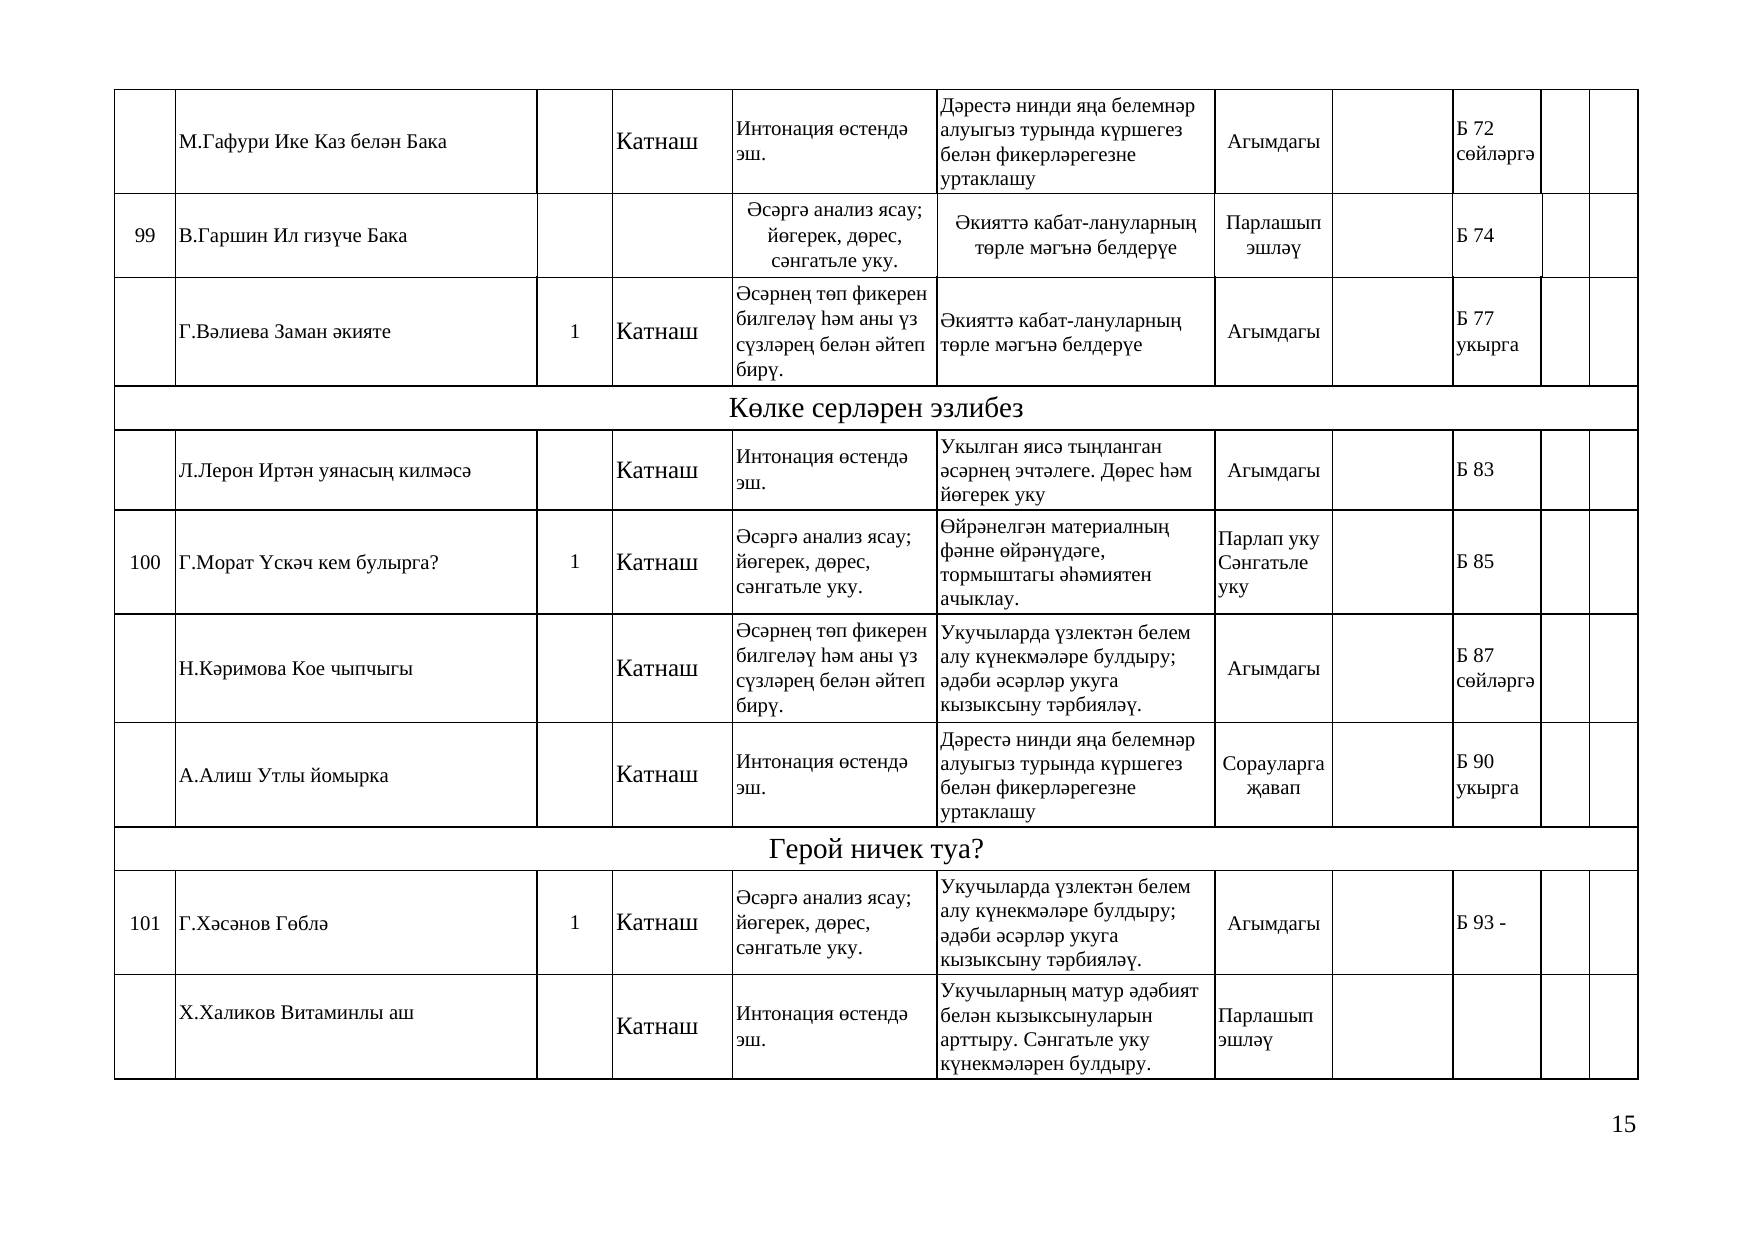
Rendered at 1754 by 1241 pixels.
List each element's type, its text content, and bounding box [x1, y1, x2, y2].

table_cell [1333, 723, 1452, 826]
table_cell Сорауларга җавап [1216, 723, 1332, 826]
table_cell Әсәрнең төп фикерен билгеләү һәм аны үз сүзләрең белән әйтеп бирү. [733, 278, 936, 385]
table_cell Интонация өстендә эш. [733, 431, 936, 509]
table_cell 100 [115, 511, 175, 613]
table_cell Катнаш [613, 975, 732, 1078]
table_cell Дәрестә нинди яңа белемнәр алуыгыз турында күршегез белән фикерләрегезне уртаклашу [938, 723, 1214, 826]
table_cell Х.Халиков Витаминлы аш [176, 975, 536, 1078]
table_cell Б 90 укырга [1454, 723, 1540, 826]
table_cell В.Гаршин Ил гизүче Бака [176, 194, 537, 276]
table_cell [613, 194, 732, 276]
table_cell [1542, 511, 1589, 613]
table_cell [1333, 871, 1452, 974]
table_cell [1590, 511, 1637, 613]
table_cell [538, 194, 612, 276]
table_cell Әкияттә кабат-лануларның төрле мәгънә белдерүе [938, 194, 1214, 276]
table_cell А.Алиш Утлы йомырка [176, 723, 536, 826]
table_cell Агымдагы [1216, 871, 1332, 974]
table_cell [1590, 723, 1637, 826]
table_cell [1590, 278, 1637, 385]
table_cell Катнаш [613, 511, 732, 613]
table_cell Г.Морат Үскәч кем булырга? [176, 511, 536, 613]
table_cell Б 74 [1453, 194, 1542, 276]
table_cell [115, 975, 175, 1078]
table_cell [115, 431, 175, 509]
table_cell [1590, 194, 1637, 276]
table_cell Катнаш [613, 723, 732, 826]
table_cell [1542, 723, 1589, 826]
table_cell Герой ничек туа? [115, 828, 1637, 870]
table_cell Әсәрнең төп фикерен билгеләү һәм аны үз сүзләрең белән әйтеп бирү. [733, 615, 936, 722]
table_cell Әсәргә анализ ясау; йөгерек, дөрес, сәнгатьле уку. [733, 194, 937, 276]
table_cell Катнаш [613, 431, 732, 509]
table_cell Укучыларда үзлектән белем алу күнекмәләре булдыру; әдәби әсәрләр укуга кызыксыну тәрбияләү. [938, 871, 1214, 974]
table_cell [115, 723, 175, 826]
table_cell [115, 90, 175, 193]
table_cell Катнаш [613, 90, 732, 193]
table_cell [1333, 431, 1452, 509]
table_cell Дәрестә нинди яңа белемнәр алуыгыз турында күршегез белән фикерләрегезне уртаклашу [938, 90, 1214, 193]
table_cell [1590, 871, 1637, 974]
table_cell Интонация өстендә эш. [733, 90, 936, 193]
table_cell [1333, 975, 1452, 1078]
table_cell Б 72 сөйләргә [1454, 90, 1540, 193]
table_cell [538, 615, 612, 722]
table_cell Агымдагы [1216, 431, 1332, 509]
table_cell Б 87 сөйләргә [1454, 615, 1540, 722]
table_cell Әкияттә кабат-лануларның төрле мәгънә белдерүе [938, 278, 1214, 385]
table_cell [1542, 278, 1589, 385]
table_cell Катнаш [613, 278, 732, 385]
table_cell Г.Вәлиева Заман әкияте [176, 278, 536, 385]
table_cell Әсәргә анализ ясау; йөгерек, дөрес, сәнгатьле уку. [733, 871, 936, 974]
table_cell [1333, 511, 1452, 613]
table_cell Катнаш [613, 871, 732, 974]
table_cell [1454, 975, 1540, 1078]
table_cell Н.Кәримова Кое чыпчыгы [176, 615, 536, 722]
table_cell [1542, 871, 1589, 974]
table_cell Өйрәнелгән материалның фәнне өйрәнүдәге, тормыштагы әһәмиятен ачыклау. [938, 511, 1214, 613]
table_cell 1 [538, 511, 612, 613]
table_cell [1590, 431, 1637, 509]
table_cell [1590, 90, 1637, 193]
table_cell Парлап уку Сәнгатьле уку [1216, 511, 1332, 613]
table_cell Укучыларның матур әдәбият белән кызыксынуларын арттыру. Сәнгатьле уку күнекмәләрен булдыру. [938, 975, 1214, 1078]
table_cell Агымдагы [1216, 615, 1332, 722]
table_cell Әсәргә анализ ясау; йөгерек, дөрес, сәнгатьле уку. [733, 511, 936, 613]
table_cell [1333, 90, 1452, 193]
table_cell Интонация өстендә эш. [733, 723, 936, 826]
table_cell Л.Лерон Иртән уянасың килмәсә [176, 431, 536, 509]
table_cell Парлашып эшләү [1215, 194, 1332, 276]
table_cell Катнаш [613, 615, 732, 722]
table_cell [1333, 194, 1452, 276]
table_cell Интонация өстендә эш. [733, 975, 936, 1078]
table_cell Б 85 [1454, 511, 1540, 613]
table_cell [538, 431, 612, 509]
table_cell Көлке серләрен эзлибез [115, 387, 1637, 429]
table_cell [115, 278, 175, 385]
table_cell 101 [115, 871, 175, 974]
table_cell [538, 90, 612, 193]
table_cell Агымдагы [1216, 90, 1332, 193]
table_cell [1542, 975, 1589, 1078]
table_cell Б 77 укырга [1454, 278, 1540, 385]
table_cell [1333, 278, 1452, 385]
table_cell Парлашып эшләү [1216, 975, 1332, 1078]
table_cell [1590, 615, 1637, 722]
table_cell [538, 723, 612, 826]
table_cell Г.Хәсәнов Гөблә [176, 871, 536, 974]
table_cell Укучыларда үзлектән белем алу күнекмәләре булдыру; әдәби әсәрләр укуга кызыксыну тәрбияләү. [938, 615, 1214, 722]
table_cell Агымдагы [1216, 278, 1332, 385]
table_cell 1 [538, 278, 612, 385]
table_cell [1542, 431, 1589, 509]
table_cell [1542, 90, 1589, 193]
table_cell [1543, 194, 1589, 276]
table_cell М.Гафури Ике Каз белән Бака [176, 90, 536, 193]
table_cell [1542, 615, 1589, 722]
table_cell Укылган яисә тыңланган әсәрнең эчтәлеге. Дөрес һәм йөгерек уку [938, 431, 1214, 509]
table_cell [1333, 615, 1452, 722]
table_cell 1 [538, 871, 612, 974]
table_cell Б 83 [1454, 431, 1540, 509]
table_cell Б 93 - [1454, 871, 1540, 974]
table_cell 99 [115, 194, 175, 276]
table_cell [1590, 975, 1637, 1078]
table_cell [538, 975, 612, 1078]
table_cell [115, 615, 175, 722]
